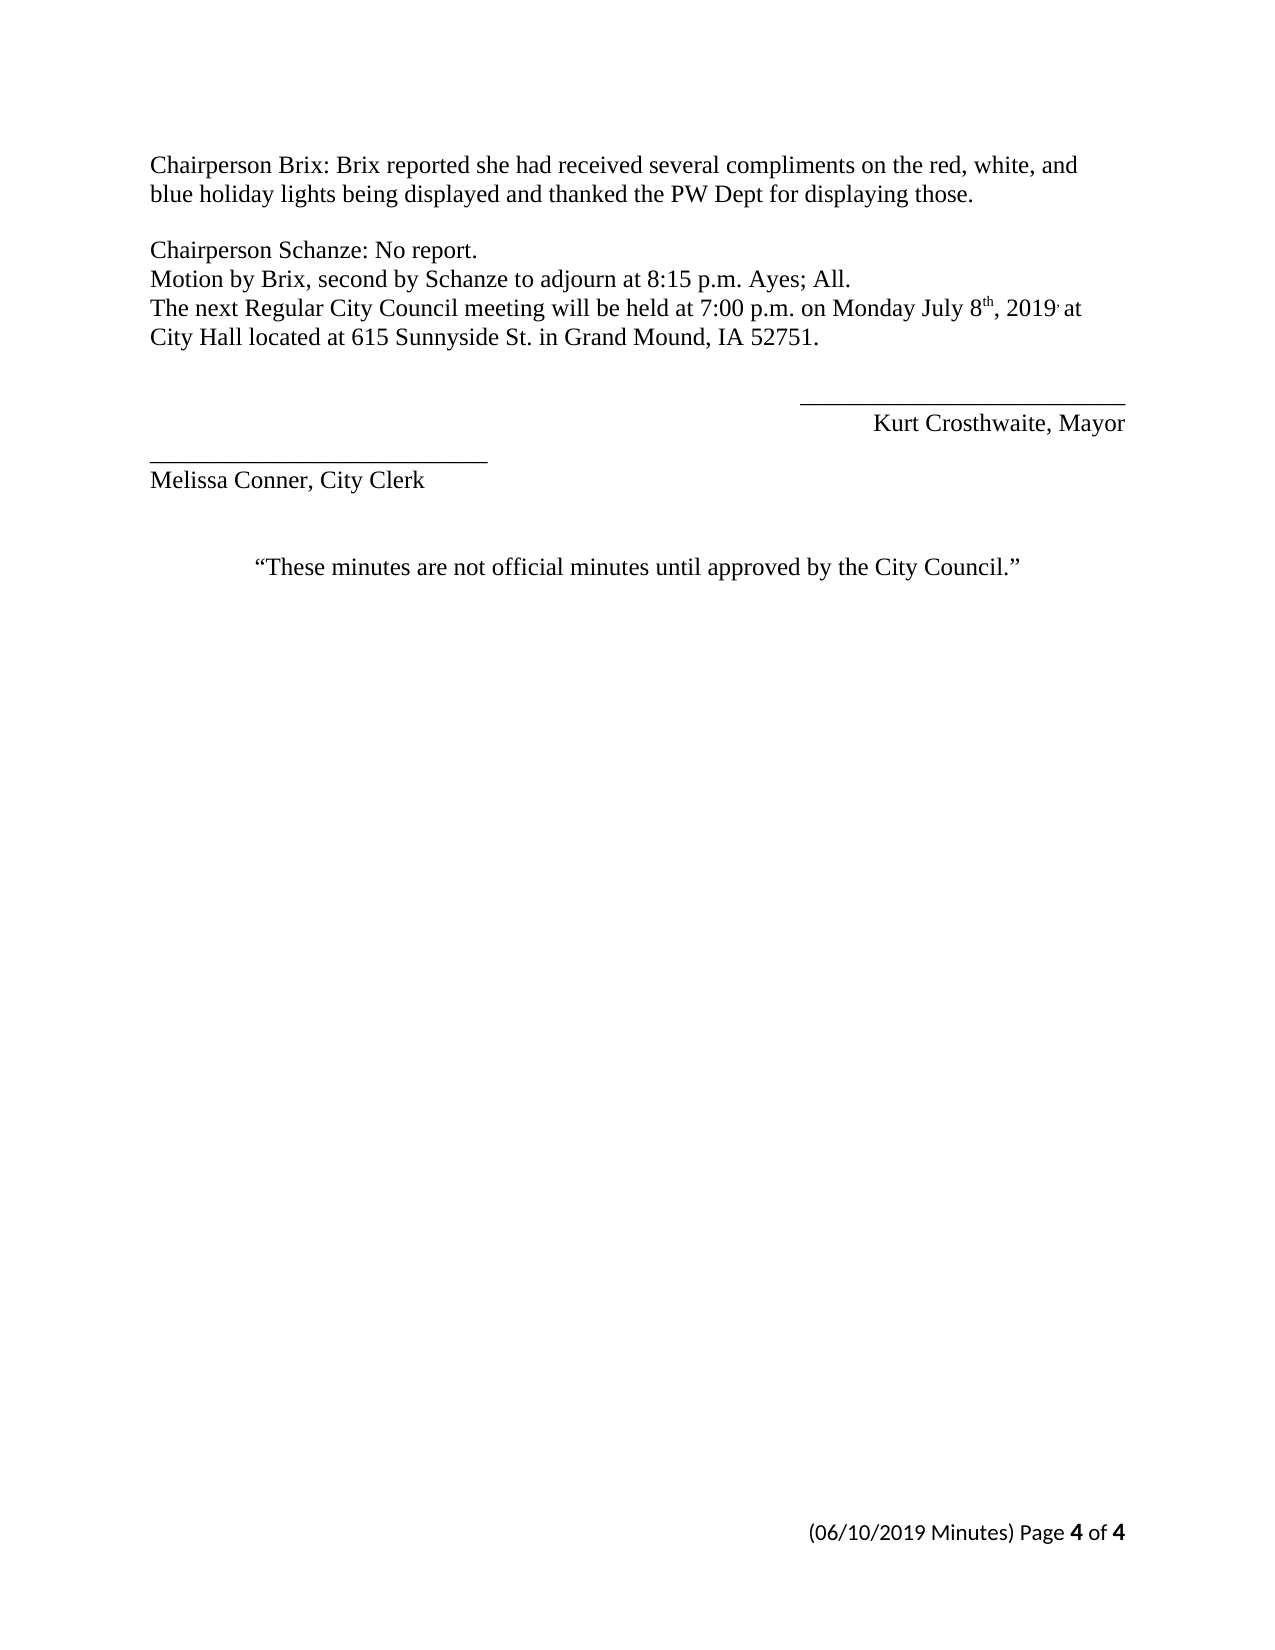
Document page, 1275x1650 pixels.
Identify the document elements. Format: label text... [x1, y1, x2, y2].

text ___________________________ [150, 437, 1125, 466]
text “These minutes are not official minutes until approved by the City Council.” [150, 523, 1125, 581]
text The next Regular City Council meeting will be held at 7:00 p.m. on Monday July 8th, 2019, at City Hall located at 615 Sunnyside St. in Grand Mound, IA 52751. [150, 293, 1125, 351]
text Kurt Crosthwaite, Mayor [150, 408, 1125, 437]
text Chairperson Schanze: No report. [150, 236, 1125, 264]
text __________________________ [150, 379, 1125, 408]
text Chairperson Brix: Brix reported she had received several compliments on the red, white, and blue holiday lights being displayed and thanked the PW Dept for displaying those. [150, 150, 1125, 207]
text Melissa Conner, City Clerk [150, 466, 1125, 494]
text Motion by Brix, second by Schanze to adjourn at 8:15 p.m. Ayes; All. [150, 264, 1125, 293]
